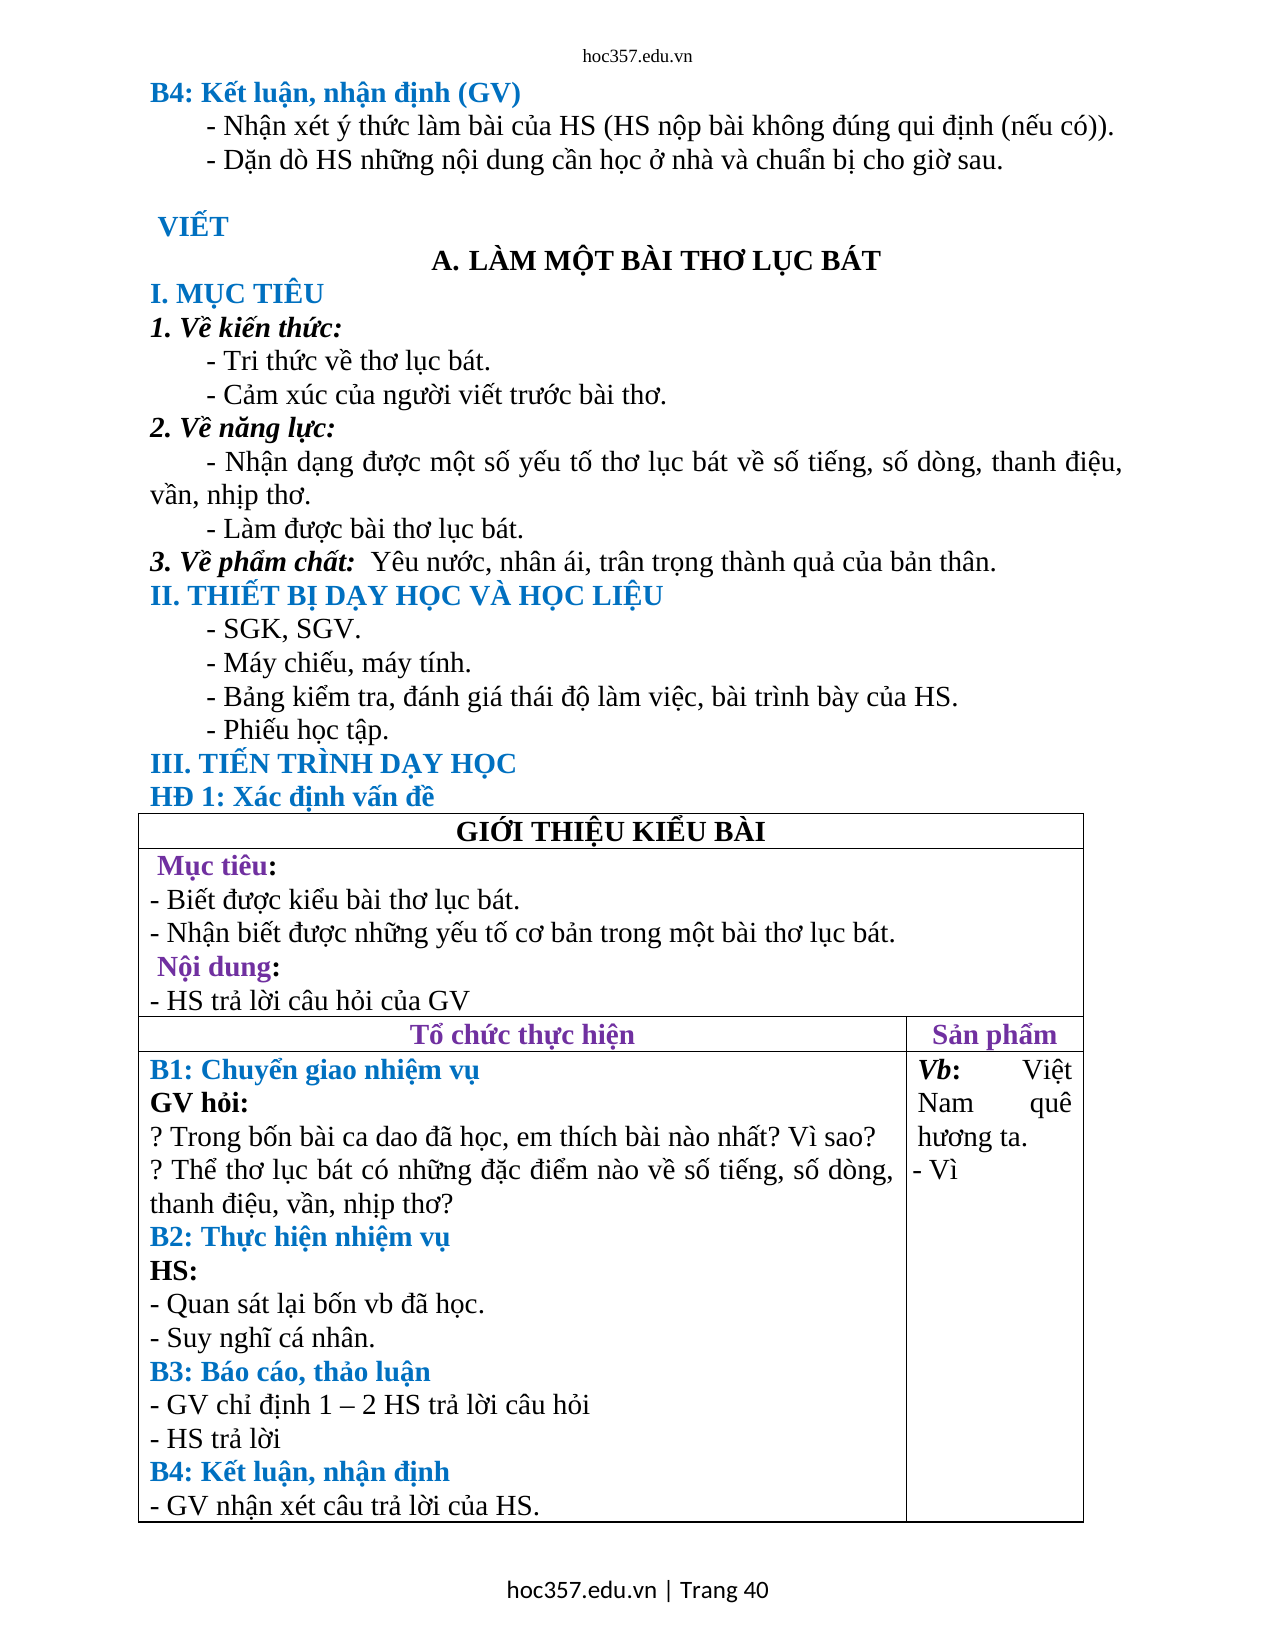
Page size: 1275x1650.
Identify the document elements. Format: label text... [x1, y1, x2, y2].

text - SGK, SGV. [150, 612, 1125, 645]
text 3. Về phẩm chất: Yêu nước, nhân ái, trân trọng thành quả của bản thân. [150, 544, 1125, 578]
text I. MỤC TIÊU [150, 276, 1125, 310]
text - Dặn dò HS những nội dung cần học ở nhà và chuẩn bị cho giờ sau. [150, 142, 1125, 176]
list LÀM MỘT BÀI THƠ LỤC BÁT [187, 243, 1125, 276]
table_cell Sản phẩm [907, 1017, 1083, 1051]
table_header GIỚI THIỆU KIỂU BÀI [139, 814, 1083, 847]
text VIẾT [150, 209, 1125, 243]
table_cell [139, 1052, 906, 1521]
text 2. Về năng lực: [150, 410, 1125, 444]
text B4: Kết luận, nhận định (GV) [150, 75, 1125, 108]
text HĐ 1: Xác định vấn đề [150, 779, 1125, 813]
text II. THIẾT BỊ DẠY HỌC VÀ HỌC LIỆU [150, 578, 1125, 612]
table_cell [907, 1052, 1083, 1521]
table_cell Mục tiêu: - Biết được kiểu bài thơ lục bát. - Nhận biết được những yếu tố cơ bản trong một bài thơ lục bát. Nội dung: - HS trả lời câu hỏi của GV [139, 849, 1083, 1016]
text 1. Về kiến thức: [150, 310, 1125, 343]
text - Làm được bài thơ lục bát. [150, 511, 1125, 544]
text - Nhận dạng được một số yếu tố thơ lục bát về số tiếng, số dòng, thanh điệu, vần, nhịp thơ. [150, 444, 1125, 511]
text III. TIẾN TRÌNH DẠY HỌC [150, 746, 1125, 779]
text - Máy chiếu, máy tính. [150, 645, 1125, 679]
text - Tri thức về thơ lục bát. [150, 343, 1125, 377]
text - Nhận xét ý thức làm bài của HS (HS nộp bài không đúng qui định (nếu có)). [150, 108, 1125, 142]
text - Bảng kiểm tra, đánh giá thái độ làm việc, bài trình bày của HS. [150, 679, 1125, 712]
table_cell Tổ chức thực hiện [139, 1017, 906, 1051]
text - Phiếu học tập. [150, 712, 1125, 746]
text - Cảm xúc của người viết trước bài thơ. [150, 377, 1125, 410]
